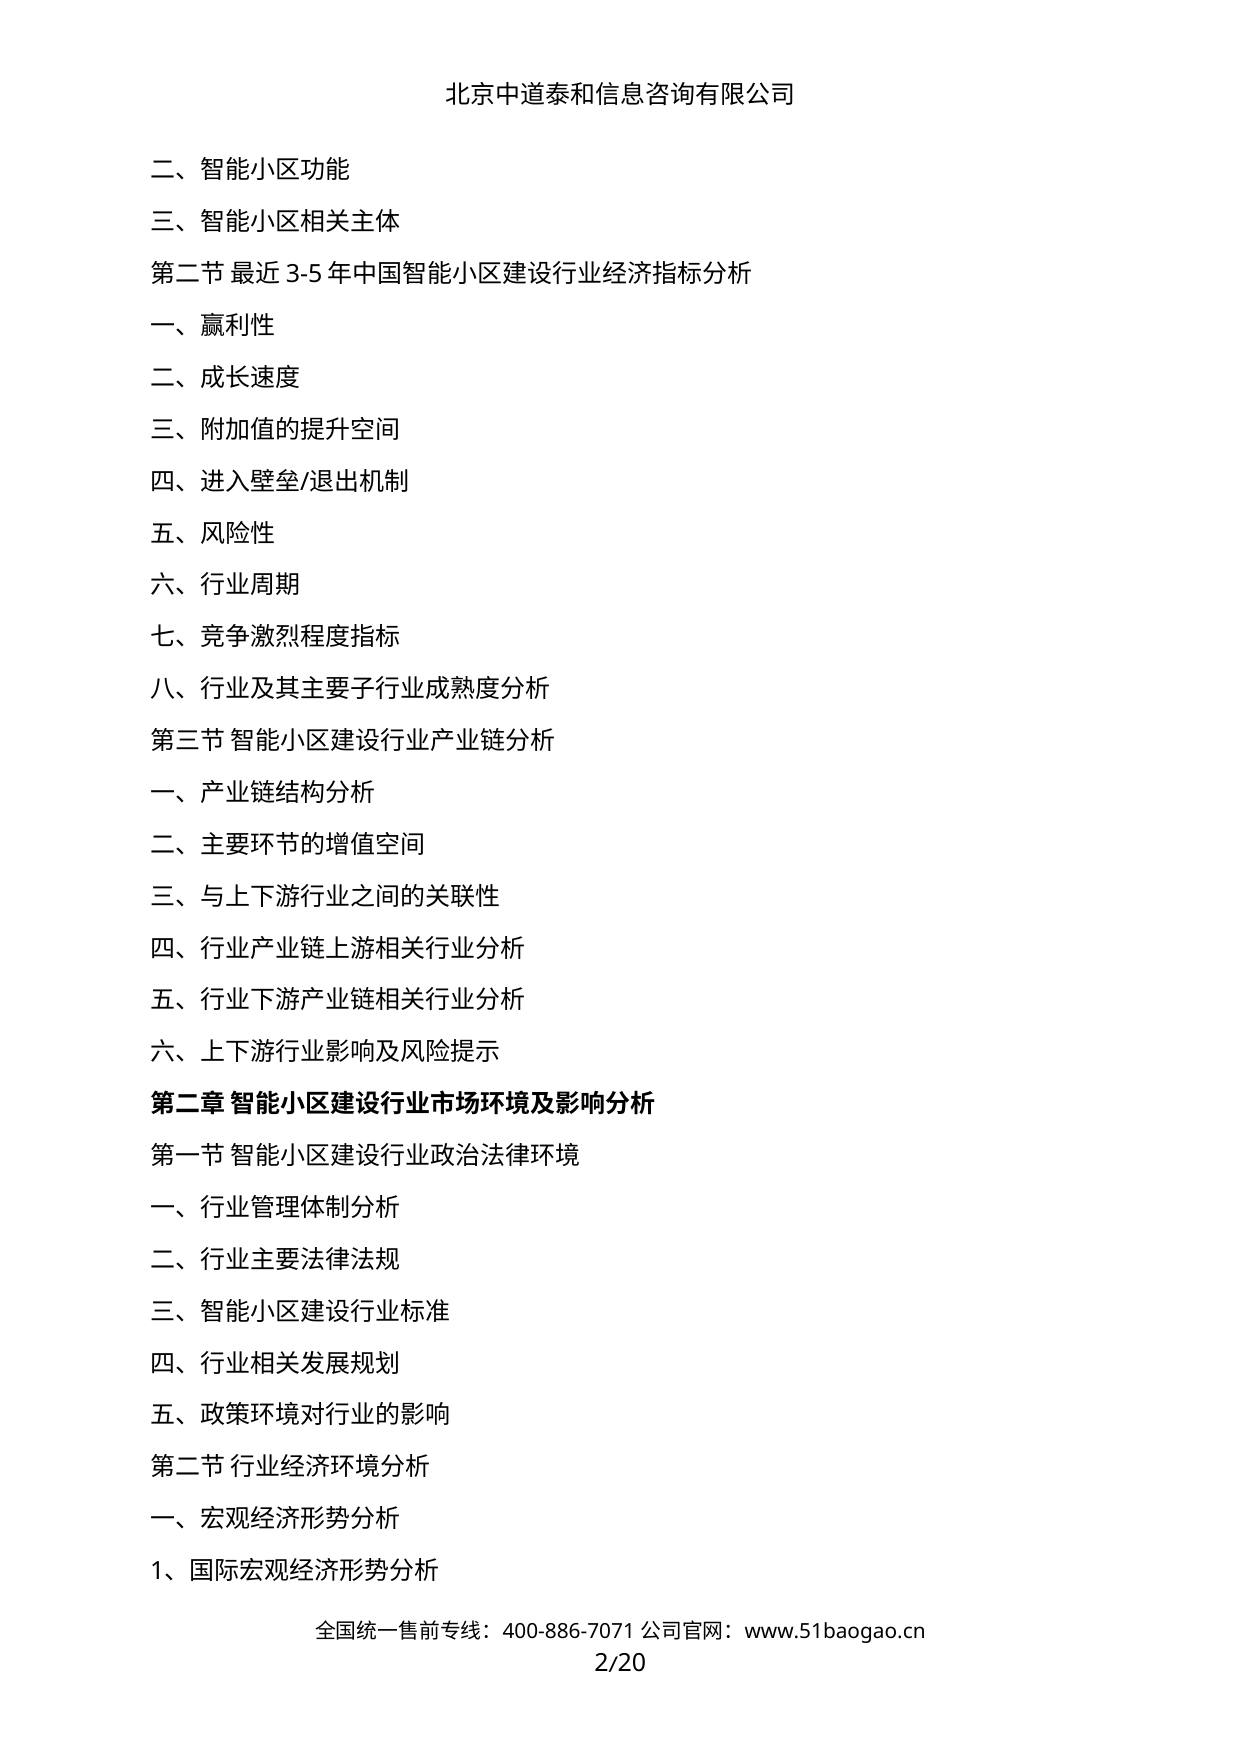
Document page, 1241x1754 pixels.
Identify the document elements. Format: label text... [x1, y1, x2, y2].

text 第二节 最近3-5年中国智能小区建设行业经济指标分析 [150, 254, 1090, 290]
text 二、行业主要法律法规 [150, 1239, 1090, 1276]
text 第三节 智能小区建设行业产业链分析 [150, 721, 1090, 757]
text 六、上下游行业影响及风险提示 [150, 1032, 1090, 1068]
text 七、竞争激烈程度指标 [150, 617, 1090, 653]
text 四、行业相关发展规划 [150, 1343, 1090, 1379]
text 一、赢利性 [150, 306, 1090, 342]
text 三、与上下游行业之间的关联性 [150, 876, 1090, 912]
text 八、行业及其主要子行业成熟度分析 [150, 669, 1090, 705]
text 第二节 行业经济环境分析 [150, 1447, 1090, 1483]
text 1、国际宏观经济形势分析 [150, 1551, 1090, 1587]
text 二、主要环节的增值空间 [150, 824, 1090, 861]
text 二、成长速度 [150, 357, 1090, 394]
text 五、政策环境对行业的影响 [150, 1395, 1090, 1431]
text 三、智能小区建设行业标准 [150, 1291, 1090, 1327]
text 五、行业下游产业链相关行业分析 [150, 980, 1090, 1016]
text 四、行业产业链上游相关行业分析 [150, 928, 1090, 964]
text 四、进入壁垒/退出机制 [150, 461, 1090, 497]
text 第二章 智能小区建设行业市场环境及影响分析 [150, 1084, 1090, 1120]
text 三、智能小区相关主体 [150, 202, 1090, 238]
text 五、风险性 [150, 513, 1090, 549]
text 三、附加值的提升空间 [150, 409, 1090, 446]
text 一、行业管理体制分析 [150, 1187, 1090, 1224]
text 一、宏观经济形势分析 [150, 1499, 1090, 1535]
text 二、智能小区功能 [150, 150, 1090, 186]
text 一、产业链结构分析 [150, 772, 1090, 809]
text 第一节 智能小区建设行业政治法律环境 [150, 1136, 1090, 1172]
text 六、行业周期 [150, 565, 1090, 601]
